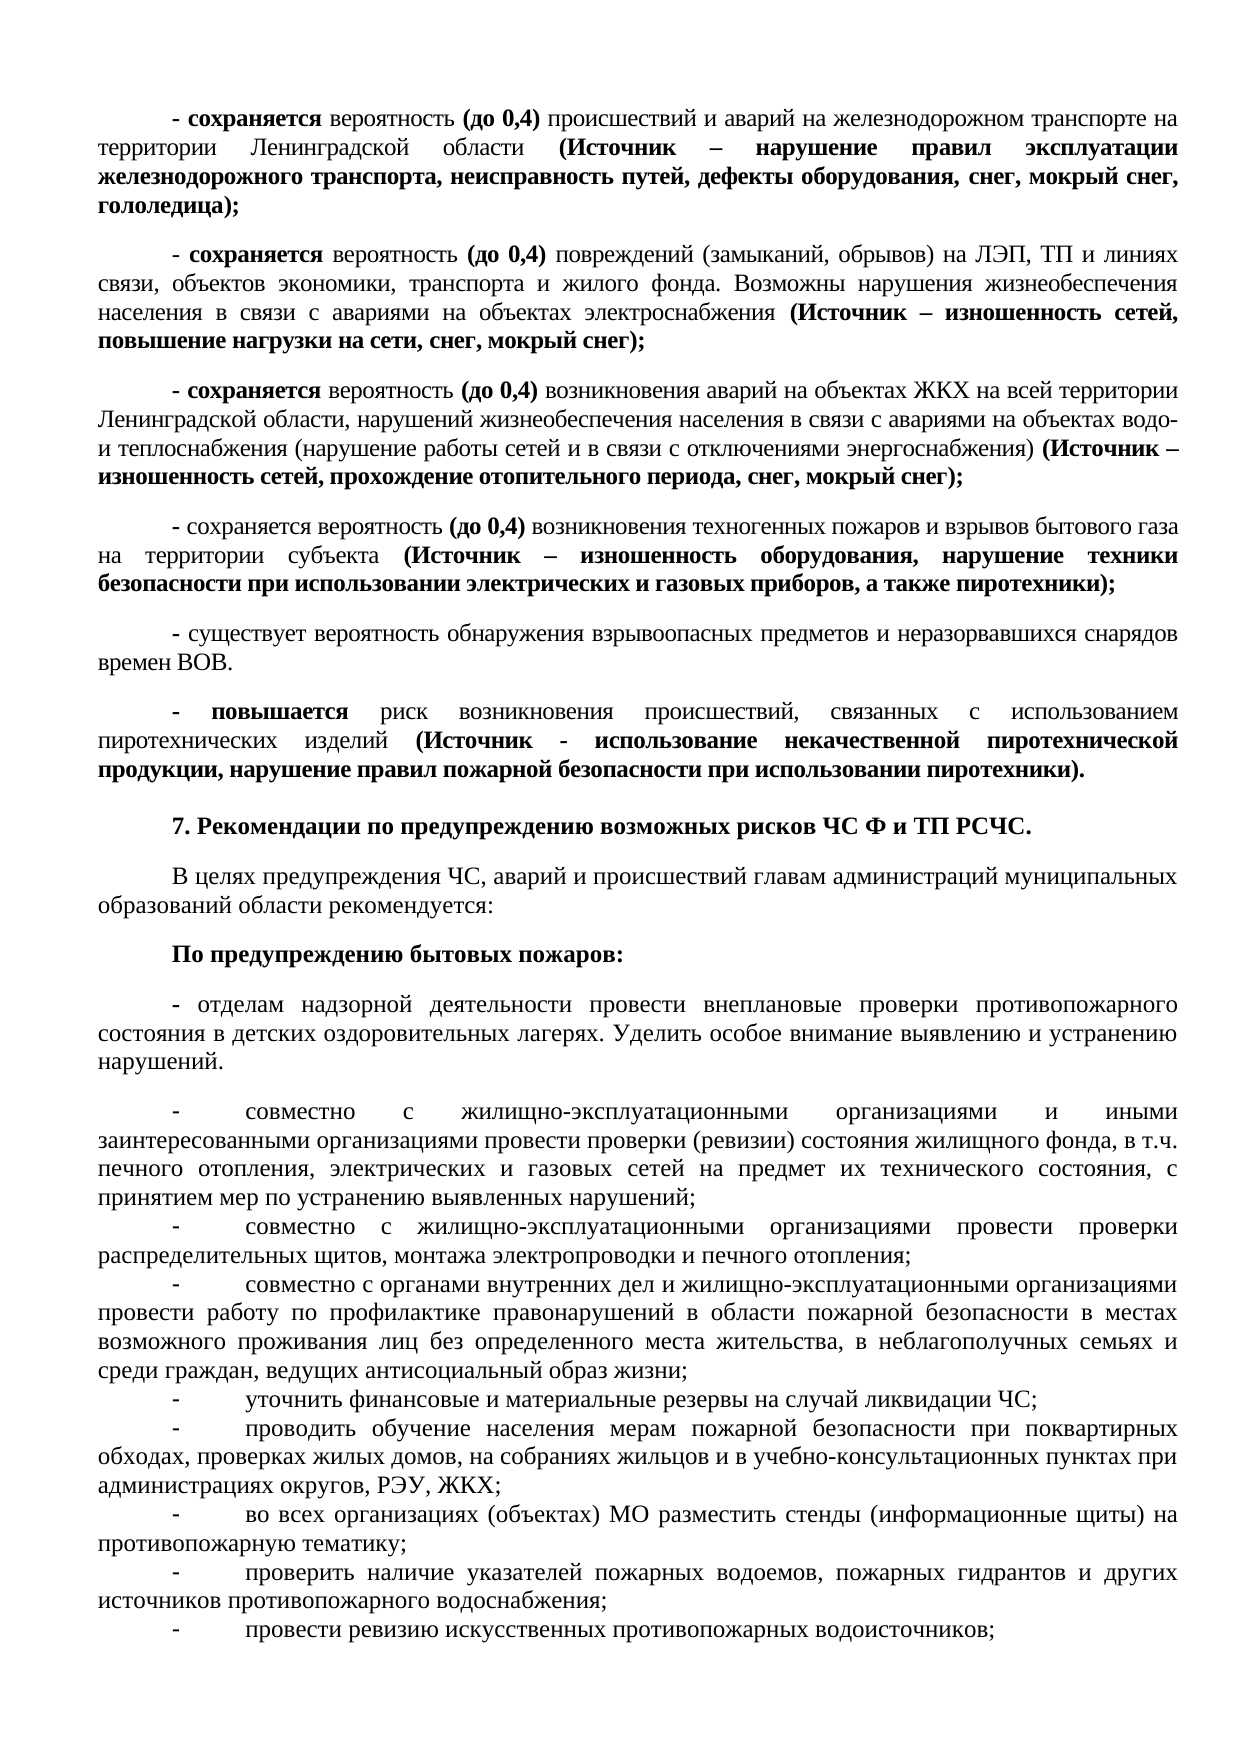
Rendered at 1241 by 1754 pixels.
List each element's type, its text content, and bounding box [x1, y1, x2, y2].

list совместно с жилищно-эксплуатационными организациями провести проверки распределительных щитов, монтажа электропроводки и печного отопления; [98, 1211, 1179, 1269]
list проводить обучение населения мерам пожарной безопасности при поквартирных обходах, проверках жилых домов, на собраниях жильцов и в учебно-консультационных пунктах при администрациях округов, РЭУ, ЖКХ; [98, 1413, 1179, 1499]
text По предупреждению бытовых пожаров: [98, 939, 1179, 968]
text - сохраняется вероятность (до 0,4) повреждений (замыканий, обрывов) на ЛЭП, ТП и линиях связи, объектов экономики, транспорта и жилого фонда. Возможны нарушения жизнеобеспечения населения в связи с авариями на объектах электроснабжения (Источник – изношенность сетей, повышение нагрузки на сети, снег, мокрый снег); [98, 239, 1179, 354]
list провести ревизию искусственных противопожарных водоисточников; [98, 1614, 1179, 1643]
list уточнить финансовые и материальные резервы на случай ликвидации ЧС; [98, 1384, 1179, 1413]
list совместно с жилищно-эксплуатационными организациями и иными заинтересованными организациями провести проверки (ревизии) состояния жилищного фонда, в т.ч. печного отопления, электрических и газовых сетей на предмет их технического состояния, с принятием мер по устранению выявленных нарушений; [98, 1096, 1179, 1211]
text В целях предупреждения ЧС, аварий и происшествий главам администраций муниципальных образований области рекомендуется: [98, 861, 1179, 918]
text - существует вероятность обнаружения взрывоопасных предметов и неразорвавшихся снарядов времен ВОВ. [98, 618, 1179, 676]
text 7. Рекомендации по предупреждению возможных рисков ЧС Ф и ТП РСЧС. [98, 811, 1179, 840]
list совместно с органами внутренних дел и жилищно-эксплуатационными организациями провести работу по профилактике правонарушений в области пожарной безопасности в местах возможного проживания лиц без определенного места жительства, в неблагополучных семьях и среди граждан, ведущих антисоциальный образ жизни; [98, 1269, 1179, 1384]
text - отделам надзорной деятельности провести внеплановые проверки противопожарного состояния в детских оздоровительных лагерях. Уделить особое внимание выявлению и устранению нарушений. [98, 989, 1179, 1075]
list проверить наличие указателей пожарных водоемов, пожарных гидрантов и других источников противопожарного водоснабжения; [98, 1557, 1179, 1614]
text - повышается риск возникновения происшествий, связанных с использованием пиротехнических изделий (Источник - использование некачественной пиротехнической продукции, нарушение правил пожарной безопасности при использовании пиротехники). [98, 696, 1179, 783]
text - сохраняется вероятность (до 0,4) возникновения техногенных пожаров и взрывов бытового газа на территории субъекта (Источник – изношенность оборудования, нарушение техники безопасности при использовании электрических и газовых приборов, а также пиротехники); [98, 511, 1179, 597]
text - сохраняется вероятность (до 0,4) возникновения аварий на объектах ЖКХ на всей территории Ленинградской области, нарушений жизнеобеспечения населения в связи с авариями на объектах водо- и теплоснабжения (нарушение работы сетей и в связи с отключениями энергоснабжения) (Источник – изношенность сетей, прохождение отопительного периода, снег, мокрый снег); [98, 375, 1179, 490]
text - сохраняется вероятность (до 0,4) происшествий и аварий на железнодорожном транспорте на территории Ленинградской области (Источник – нарушение правил эксплуатации железнодорожного транспорта, неисправность путей, дефекты оборудования, снег, мокрый снег, гололедица); [98, 103, 1179, 218]
list во всех организациях (объектах) МО разместить стенды (информационные щиты) на противопожарную тематику; [98, 1499, 1179, 1557]
